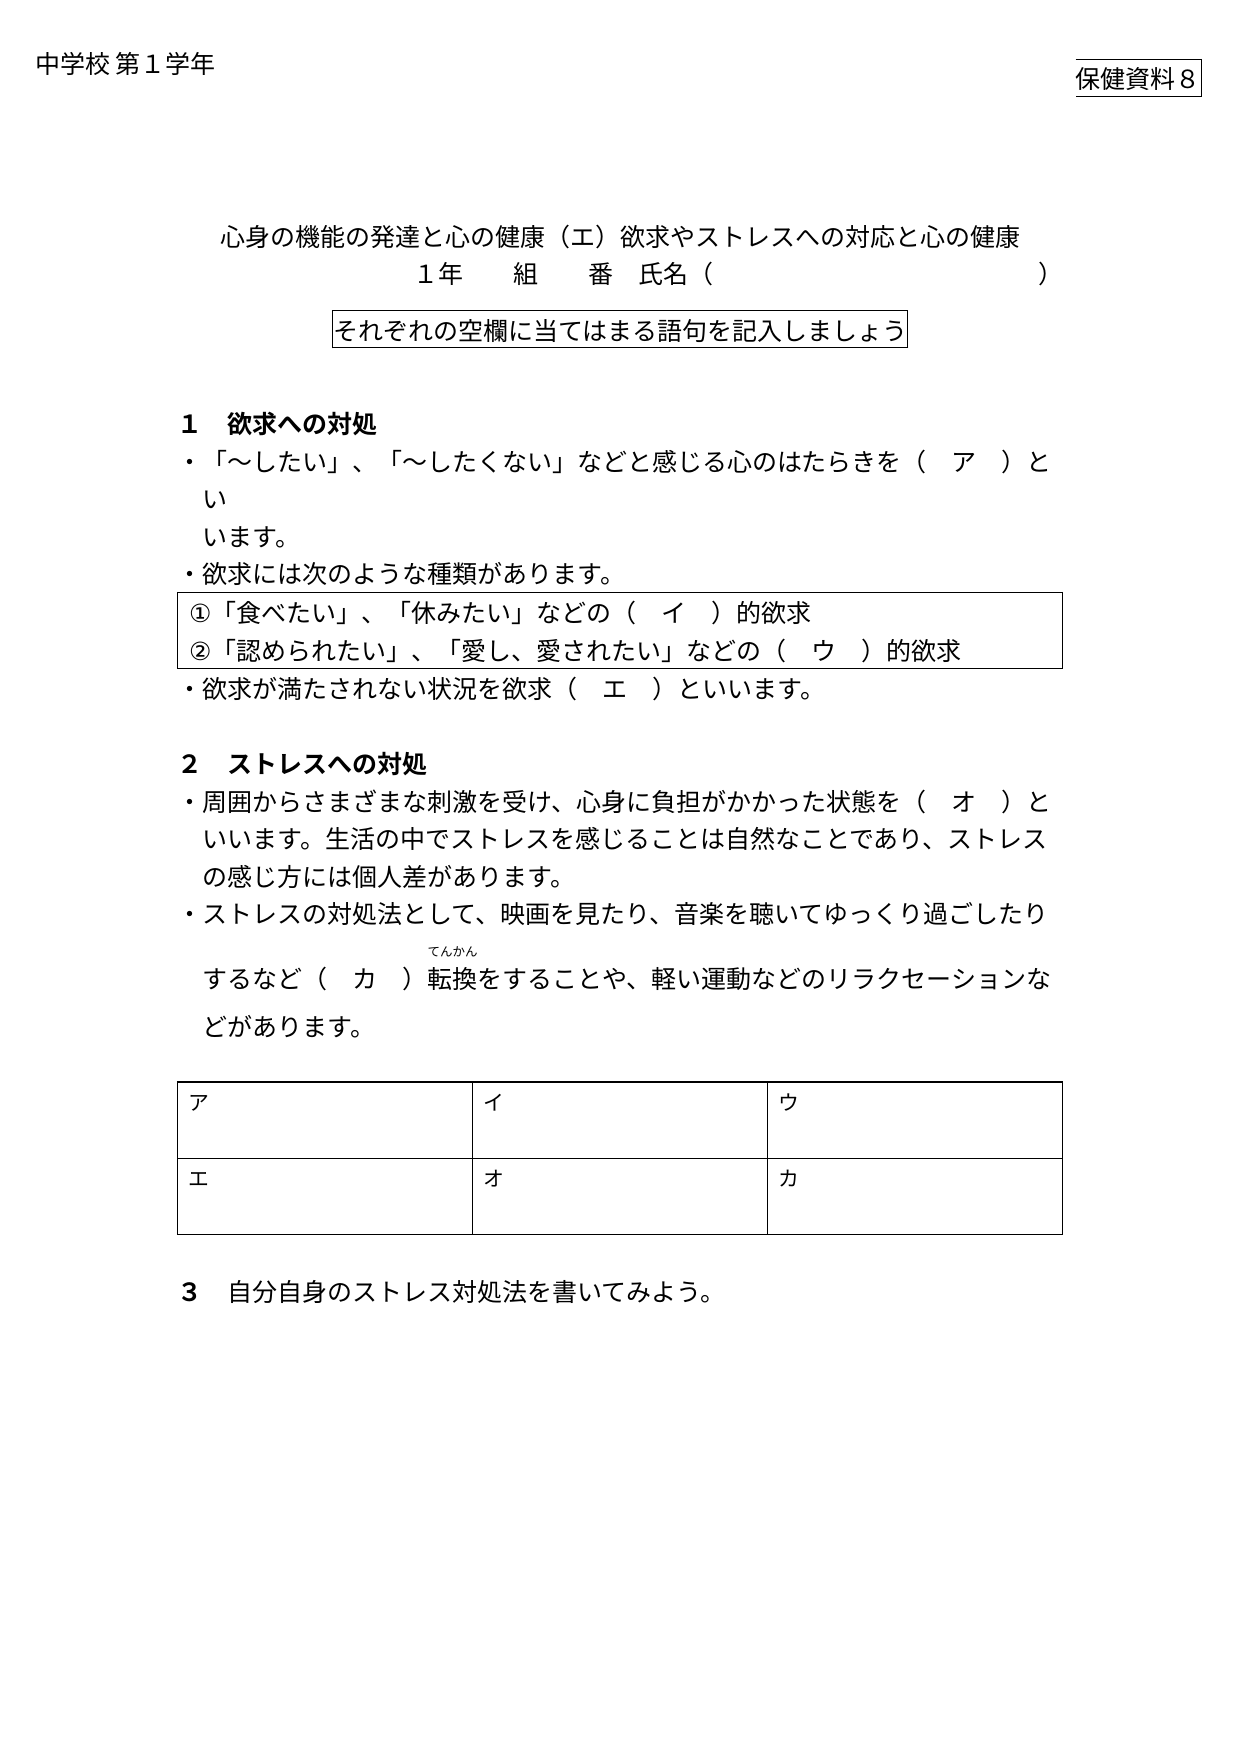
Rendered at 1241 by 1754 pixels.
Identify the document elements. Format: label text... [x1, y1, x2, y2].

text ・ストレスの対処法として、映画を見たり、音楽を聴いてゆっくり過ごしたりするなど（ カ ）をすることや、軽い運動などのリラクセーションなどがあります。 [177, 894, 1063, 1044]
text １年 組 番 氏名（ ） [177, 254, 1063, 292]
table_cell カ [768, 1159, 1062, 1233]
table_cell オ [473, 1159, 767, 1233]
text 心身の機能の発達と心の健康（エ）欲求やストレスへの対応と心の健康 [177, 217, 1063, 254]
text います。 [177, 517, 1063, 554]
text それぞれの空欄に当てはまる語句を記入しましょう [177, 292, 1063, 367]
text １ 欲求への対処 [177, 404, 1063, 442]
table_header ①「食べたい」、「休みたい」などの（ イ ）的欲求 ②「認められたい」、「愛し、愛されたい」などの（ ウ ）的欲求 [178, 593, 1062, 668]
text ２ ストレスへの対処 [177, 744, 1063, 781]
table_header イ [473, 1083, 767, 1157]
table_header ア [178, 1083, 472, 1157]
table_header ウ [768, 1083, 1062, 1157]
text ・周囲からさまざまな刺激を受け、心身に負担がかかった状態を（ オ ）といいます。生活の中でストレスを感じることは自然なことであり、ストレスの感じ方には個人差があります。 [177, 781, 1063, 894]
text ３ 自分自身のストレス対処法を書いてみよう。 [177, 1272, 1063, 1309]
text ・欲求が満たされない状況を欲求（ エ ）といいます。 [177, 669, 1063, 706]
text ・欲求には次のような種類があります。 [177, 554, 1063, 592]
table_cell エ [178, 1159, 472, 1233]
text ・「～したい」、「～したくない」などと感じる心のはたらきを（ ア ）とい [177, 442, 1063, 517]
